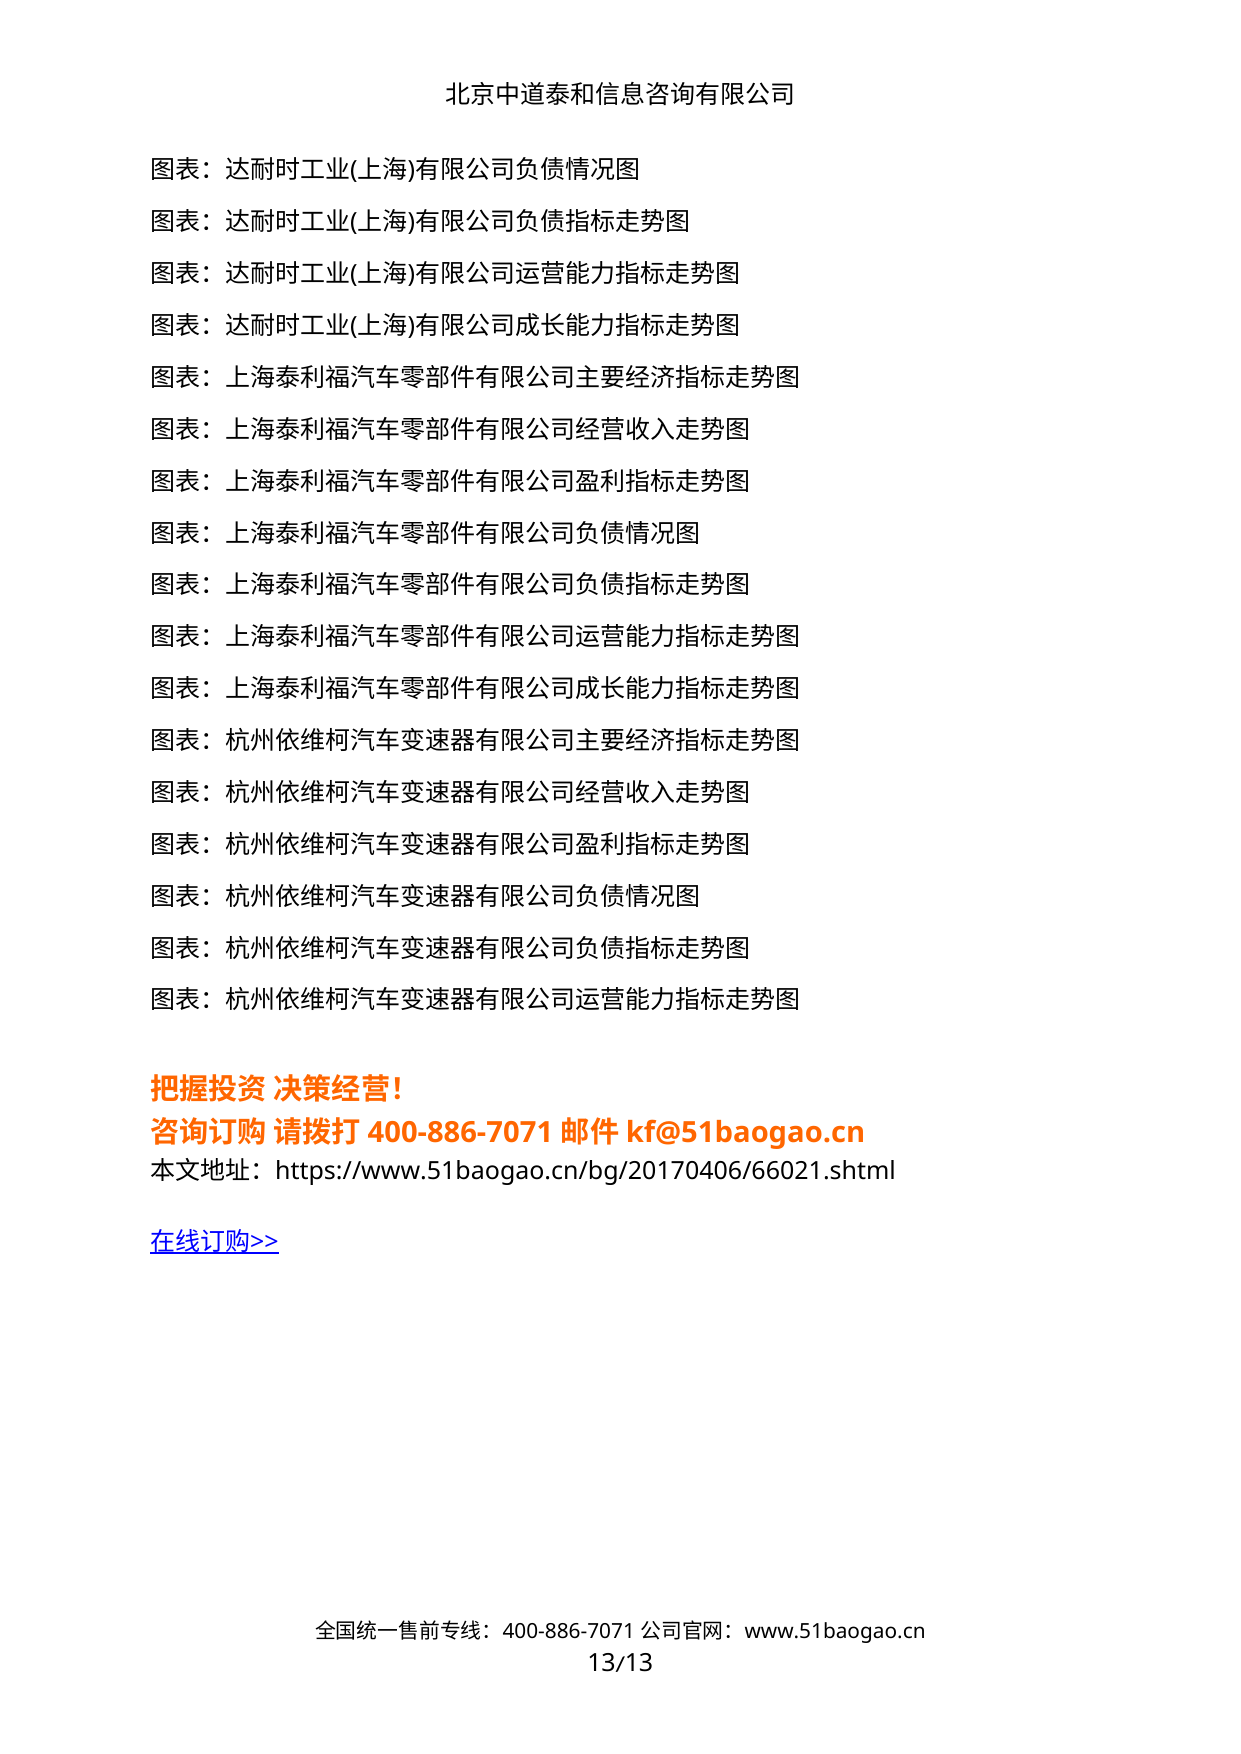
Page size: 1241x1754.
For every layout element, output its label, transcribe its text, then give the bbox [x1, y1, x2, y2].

text 把握投资 决策经营！咨询订购 请拨打 400-886-7071 邮件 kf@51baogao.cn本文地址：https://www.51baogao.cn/bg/20170406/66021.shtml [150, 1032, 1090, 1187]
text 在线订购>> [150, 1187, 1090, 1257]
text 图表：杭州依维柯汽车变速器有限公司运营能力指标走势图 [150, 980, 1090, 1016]
text 图表：达耐时工业(上海)有限公司成长能力指标走势图 [150, 306, 1090, 342]
text 图表：杭州依维柯汽车变速器有限公司负债情况图 [150, 876, 1090, 912]
text 图表：达耐时工业(上海)有限公司负债情况图 [150, 150, 1090, 186]
text 图表：上海泰利福汽车零部件有限公司负债指标走势图 [150, 565, 1090, 601]
text 图表：上海泰利福汽车零部件有限公司经营收入走势图 [150, 409, 1090, 446]
text 图表：达耐时工业(上海)有限公司运营能力指标走势图 [150, 254, 1090, 290]
text 图表：达耐时工业(上海)有限公司负债指标走势图 [150, 202, 1090, 238]
text 图表：上海泰利福汽车零部件有限公司负债情况图 [150, 513, 1090, 549]
text 图表：杭州依维柯汽车变速器有限公司主要经济指标走势图 [150, 721, 1090, 757]
text 图表：杭州依维柯汽车变速器有限公司盈利指标走势图 [150, 824, 1090, 861]
text 图表：上海泰利福汽车零部件有限公司成长能力指标走势图 [150, 669, 1090, 705]
text 图表：杭州依维柯汽车变速器有限公司负债指标走势图 [150, 928, 1090, 964]
text 图表：上海泰利福汽车零部件有限公司主要经济指标走势图 [150, 357, 1090, 394]
text 图表：上海泰利福汽车零部件有限公司盈利指标走势图 [150, 461, 1090, 497]
text 图表：上海泰利福汽车零部件有限公司运营能力指标走势图 [150, 617, 1090, 653]
text 图表：杭州依维柯汽车变速器有限公司经营收入走势图 [150, 772, 1090, 809]
